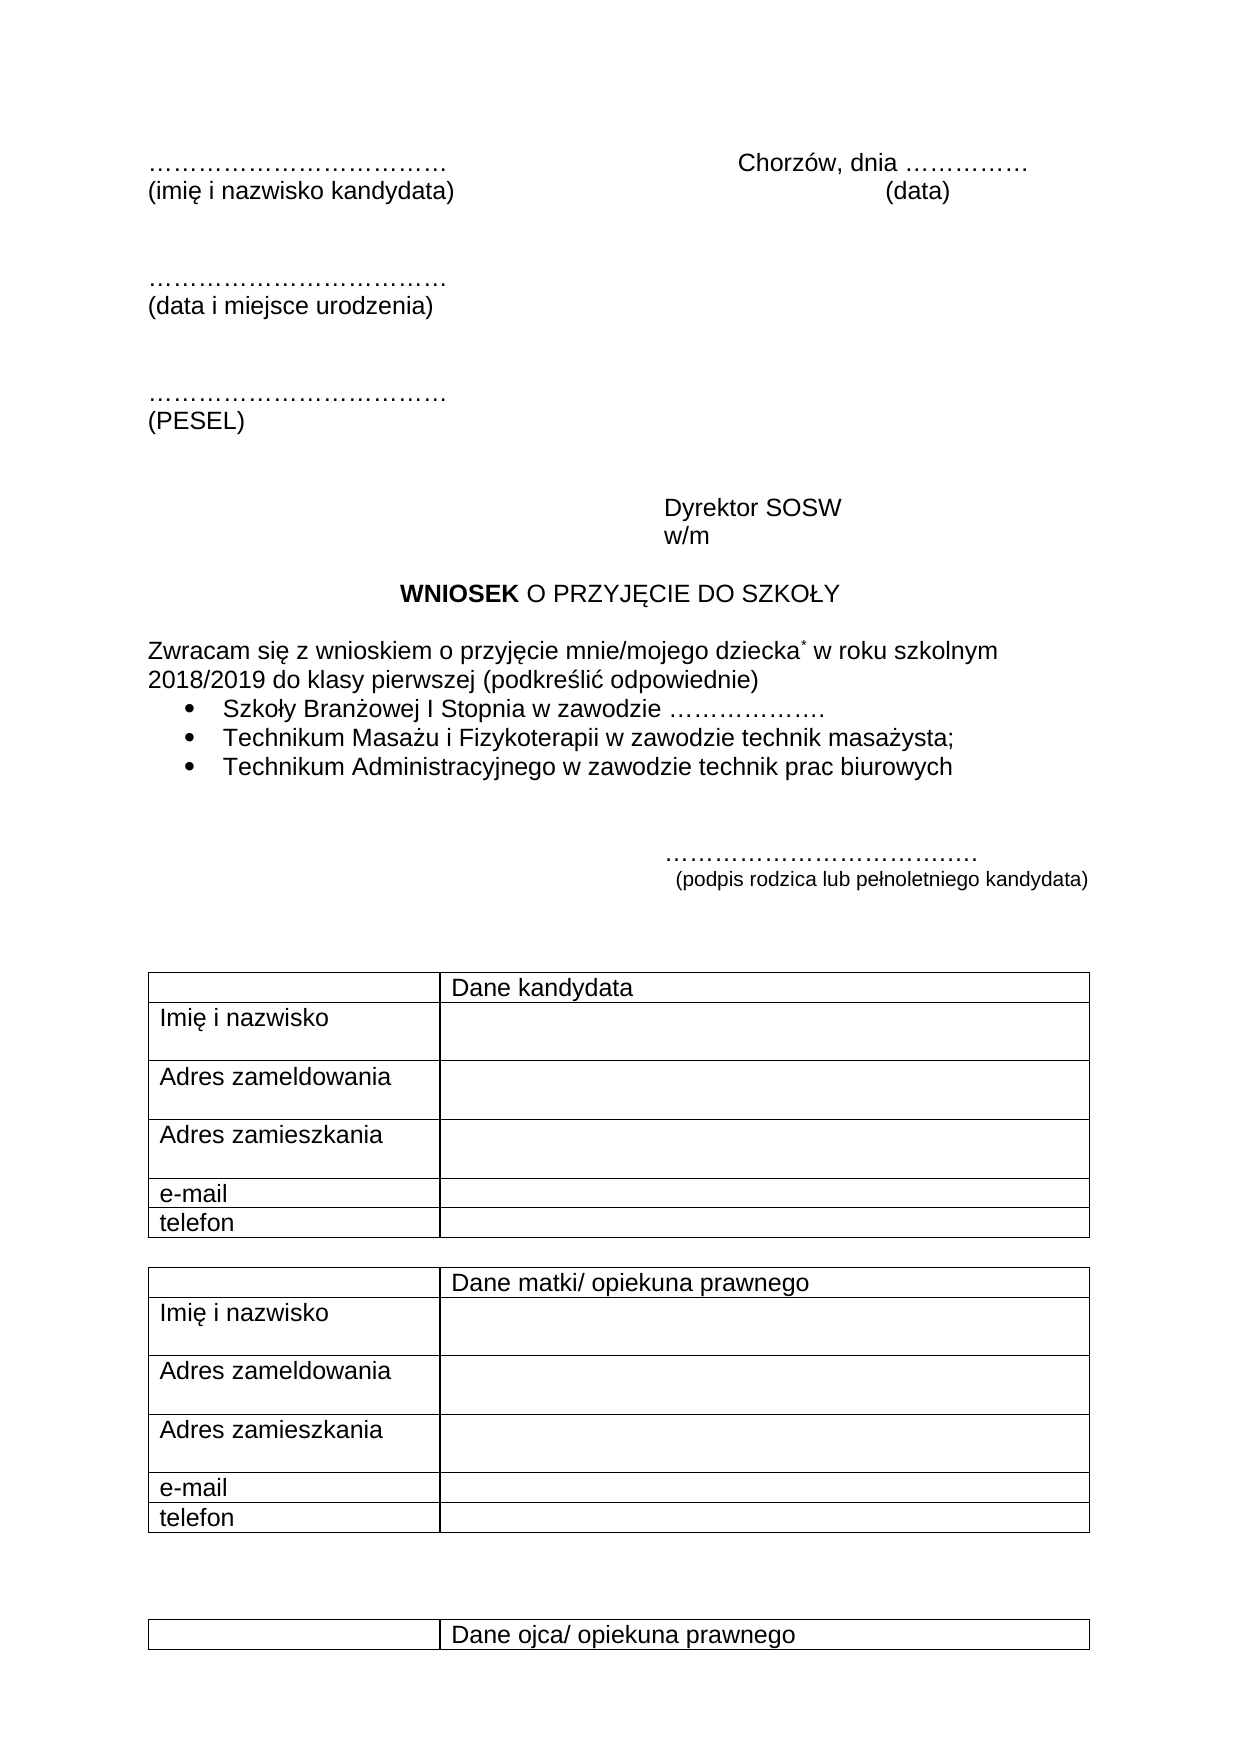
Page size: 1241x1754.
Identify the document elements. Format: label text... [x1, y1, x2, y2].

table_header [149, 1620, 439, 1649]
text (PESEL) [148, 406, 1093, 435]
table_cell [441, 1120, 1089, 1177]
table_cell [441, 1179, 1089, 1207]
table_cell Adres zamieszkania [149, 1120, 439, 1177]
table_cell telefon [149, 1208, 439, 1237]
table_cell Imię i nazwisko [149, 1003, 439, 1060]
list Technikum Masażu i Fizykoterapii w zawodzie technik masażysta; [185, 723, 1093, 752]
table_header Dane matki/ opiekuna prawnego [441, 1268, 1089, 1297]
text (data i miejsce urodzenia) [148, 291, 1093, 320]
text ……………………………… [148, 378, 1093, 406]
table_header Dane kandydata [441, 973, 1089, 1002]
text ……………………………… Chorzów, dnia …………… [148, 148, 1093, 176]
table_cell e-mail [149, 1179, 439, 1207]
list Technikum Administracyjnego w zawodzie technik prac biurowych [185, 752, 1093, 780]
text ……………………………… [148, 263, 1093, 291]
table_cell [441, 1503, 1089, 1532]
table_cell [441, 1003, 1089, 1060]
table_cell [441, 1061, 1089, 1119]
table_header Dane ojca/ opiekuna prawnego [441, 1620, 1089, 1649]
text (imię i nazwisko kandydata) (data) [148, 176, 1093, 205]
text Zwracam się z wnioskiem o przyjęcie mnie/mojego dziecka* w roku szkolnym 2018/2019 do klasy pierwszej (podkreślić odpowiednie) [148, 636, 1093, 694]
table_cell Adres zameldowania [149, 1356, 439, 1414]
table_cell Imię i nazwisko [149, 1298, 439, 1355]
table_cell telefon [149, 1503, 439, 1532]
text (podpis rodzica lub pełnoletniego kandydata) [590, 867, 1093, 891]
table_cell e-mail [149, 1473, 439, 1502]
table_cell [441, 1208, 1089, 1237]
text …………………………….…. [590, 838, 1093, 867]
list Szkoły Branżowej I Stopnia w zawodzie ………………. [185, 694, 1093, 723]
table_cell Adres zamieszkania [149, 1415, 439, 1472]
table_cell [441, 1473, 1089, 1502]
table_cell [441, 1356, 1089, 1414]
table_cell [441, 1415, 1089, 1472]
table_cell Adres zameldowania [149, 1061, 439, 1119]
text w/m [590, 521, 1093, 550]
table_header [149, 973, 439, 1002]
text Dyrektor SOSW [148, 493, 1093, 521]
table_cell [441, 1298, 1089, 1355]
table_header [149, 1268, 439, 1297]
text WNIOSEK O PRZYJĘCIE DO SZKOŁY [148, 579, 1093, 608]
